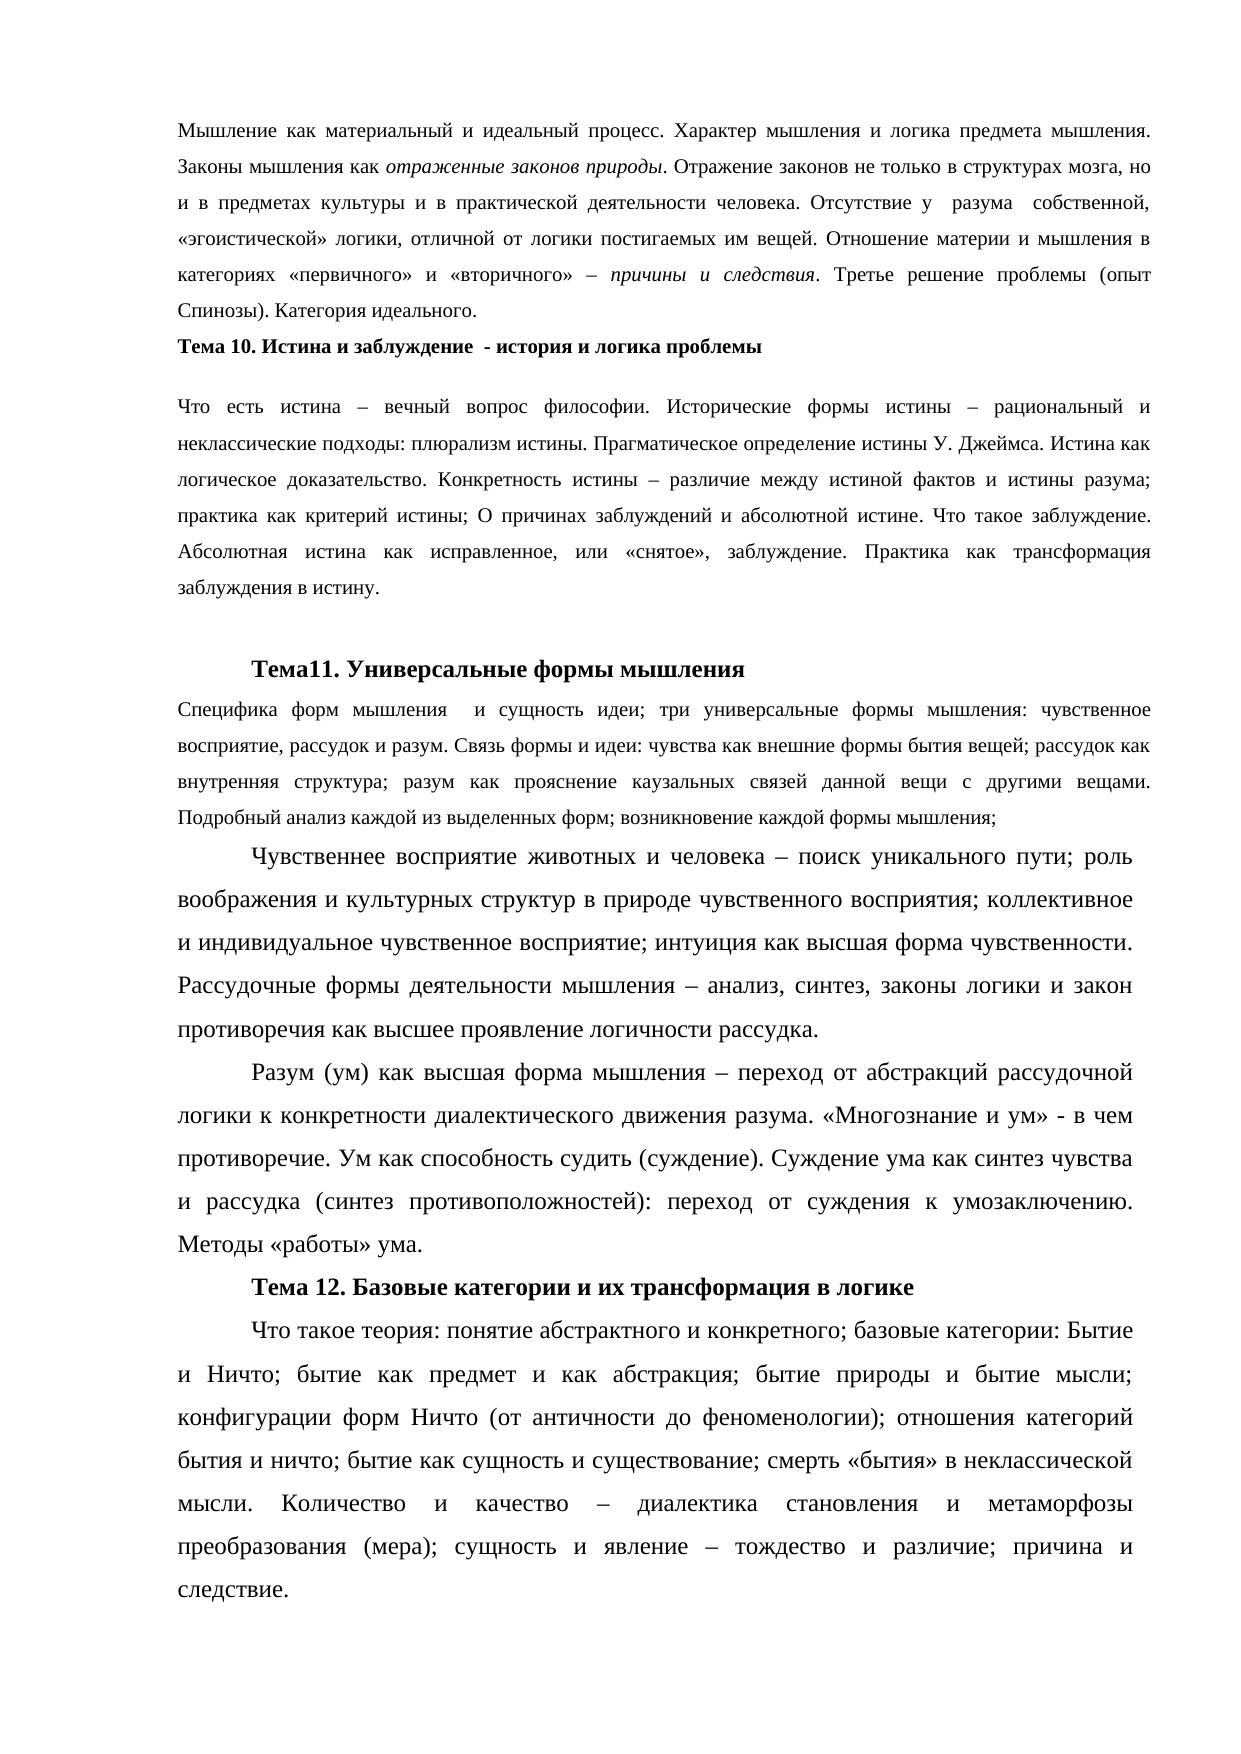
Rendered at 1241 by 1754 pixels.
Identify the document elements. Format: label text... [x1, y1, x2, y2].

text Тема11. Универсальные формы мышления [177, 654, 1134, 683]
text Что такое теория: понятие абстрактного и конкретного; базовые категории: Бытие и Ничто; бытие как предмет и как абстракция; бытие природы и бытие мысли; конфигурации форм Ничто (от античности до феноменологии); отношения категорий бытия и ничто; бытие как сущность и существование; смерть «бытия» в неклассической мысли. Количество и качество – диалектика становления и метаморфозы преобразования (мера); сущность и явление – тождество и различие; причина и следствие. [177, 1316, 1134, 1603]
text Тема 10. Истина и заблуждение - история и логика проблемы [177, 334, 1152, 358]
text Разум (ум) как высшая форма мышления – переход от абстракций рассудочной логики к конкретности диалектического движения разума. «Многознание и ум» - в чем противоречие. Ум как способность судить (суждение). Суждение ума как синтез чувства и рассудка (синтез противоположностей): переход от суждения к умозаключению. Методы «работы» ума. [177, 1057, 1134, 1258]
text Тема 12. Базовые категории и их трансформация в логике [177, 1272, 1134, 1301]
text Мышление как материальный и идеальный процесс. Характер мышления и логика предмета мышления. Законы мышления как отраженные законов природы. Отражение законов не только в структурах мозга, но и в предметах культуры и в практической деятельности человека. Отсутствие у разума собственной, «эгоистической» логики, отличной от логики постигаемых им вещей. Отношение материи и мышления в категориях «первичного» и «вторичного» – причины и следствия. Третье решение проблемы (опыт Спинозы). Категория идеального. [177, 118, 1152, 322]
text Что есть истина – вечный вопрос философии. Исторические формы истины – рациональный и неклассические подходы: плюрализм истины. Прагматическое определение истины У. Джеймса. Истина как логическое доказательство. Конкретность истины – различие между истиной фактов и истины разума; практика как критерий истины; О причинах заблуждений и абсолютной истине. Что такое заблуждение. Абсолютная истина как исправленное, или «снятое», заблуждение. Практика как трансформация заблуждения в истину. [177, 394, 1152, 599]
text Чувственнее восприятие животных и человека – поиск уникального пути; роль воображения и культурных структур в природе чувственного восприятия; коллективное и индивидуальное чувственное восприятие; интуиция как высшая форма чувственности. Рассудочные формы деятельности мышления – анализ, синтез, законы логики и закон противоречия как высшее проявление логичности рассудка. [177, 841, 1134, 1042]
text Специфика форм мышления и сущность идеи; три универсальные формы мышления: чувственное восприятие, рассудок и разум. Связь формы и идеи: чувства как внешние формы бытия вещей; рассудок как внутренняя структура; разум как прояснение каузальных связей данной вещи с другими вещами. Подробный анализ каждой из выделенных форм; возникновение каждой формы мышления; [177, 697, 1152, 829]
